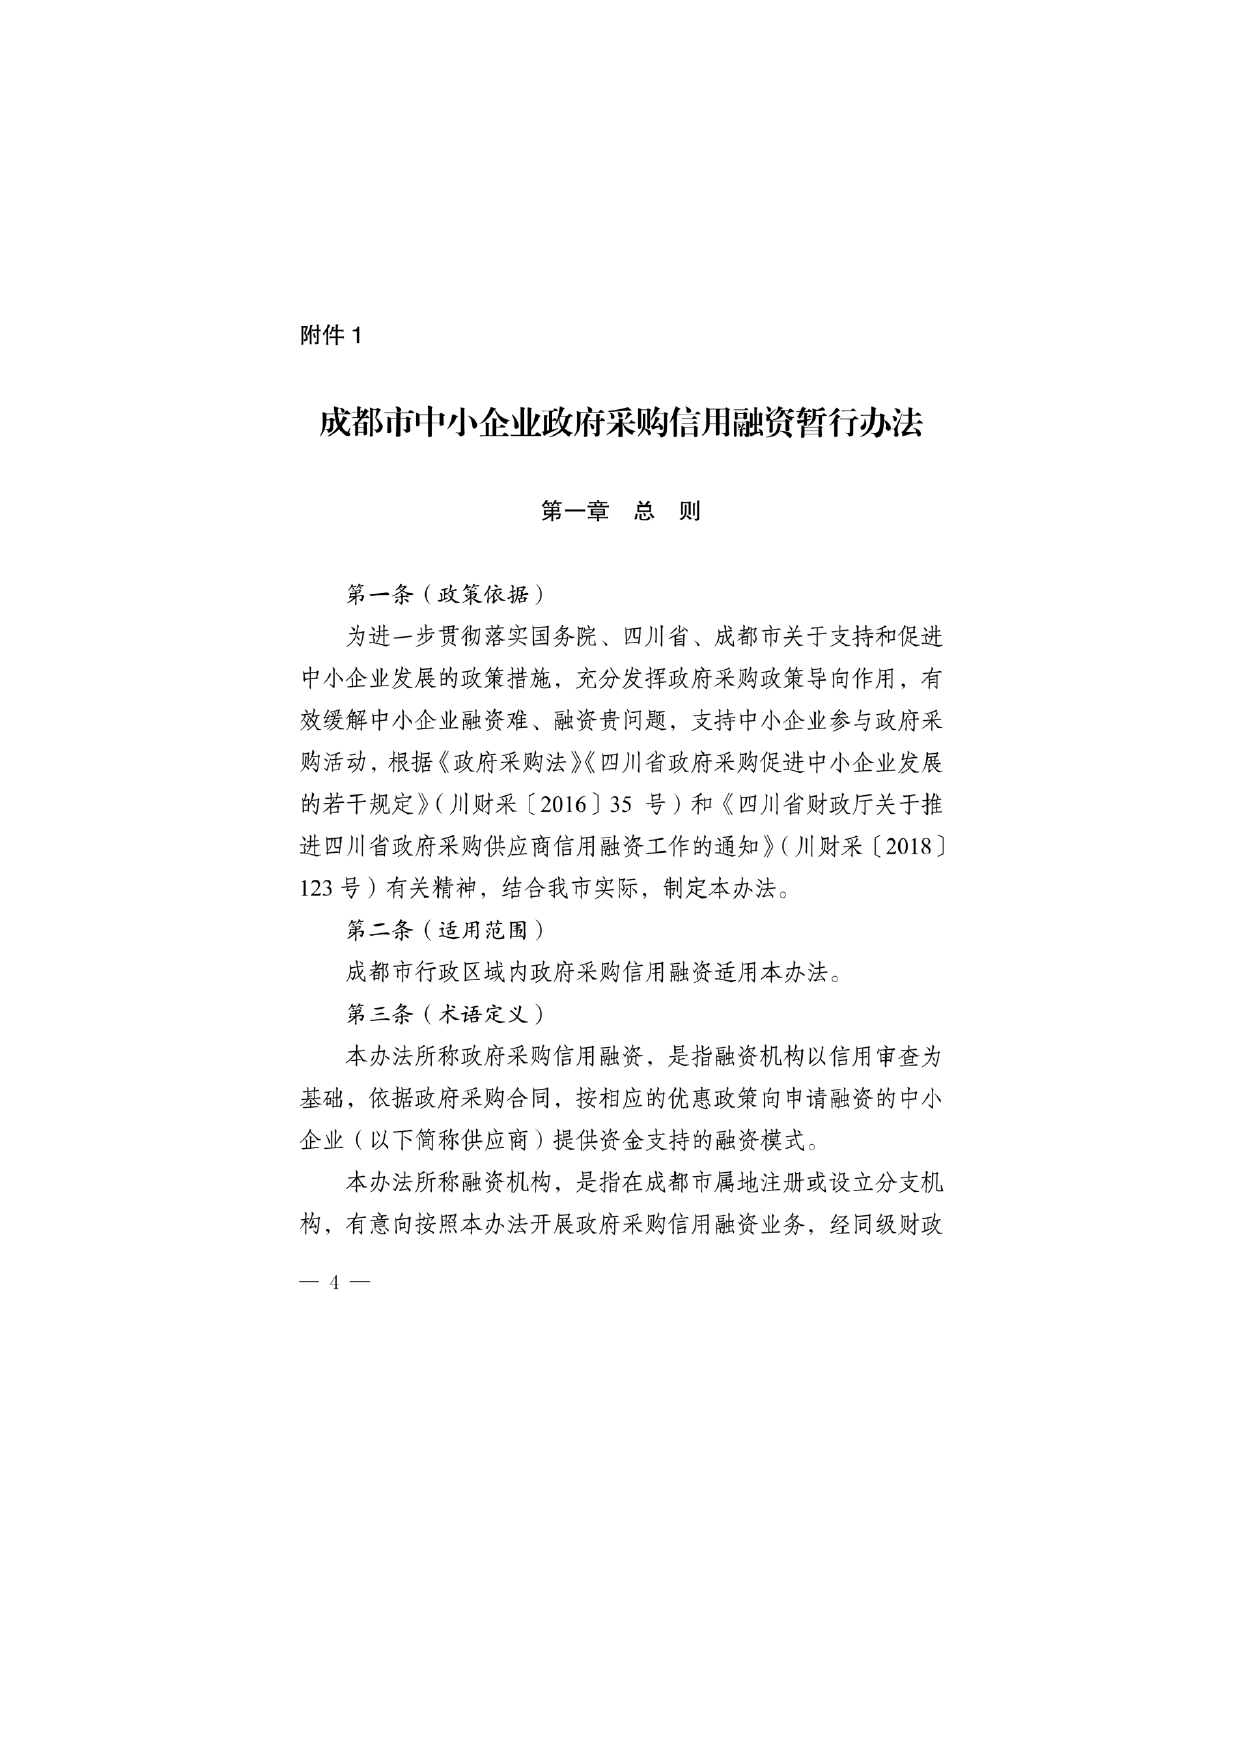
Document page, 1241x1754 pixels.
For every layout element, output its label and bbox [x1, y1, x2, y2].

picture [187, 162, 1053, 1386]
